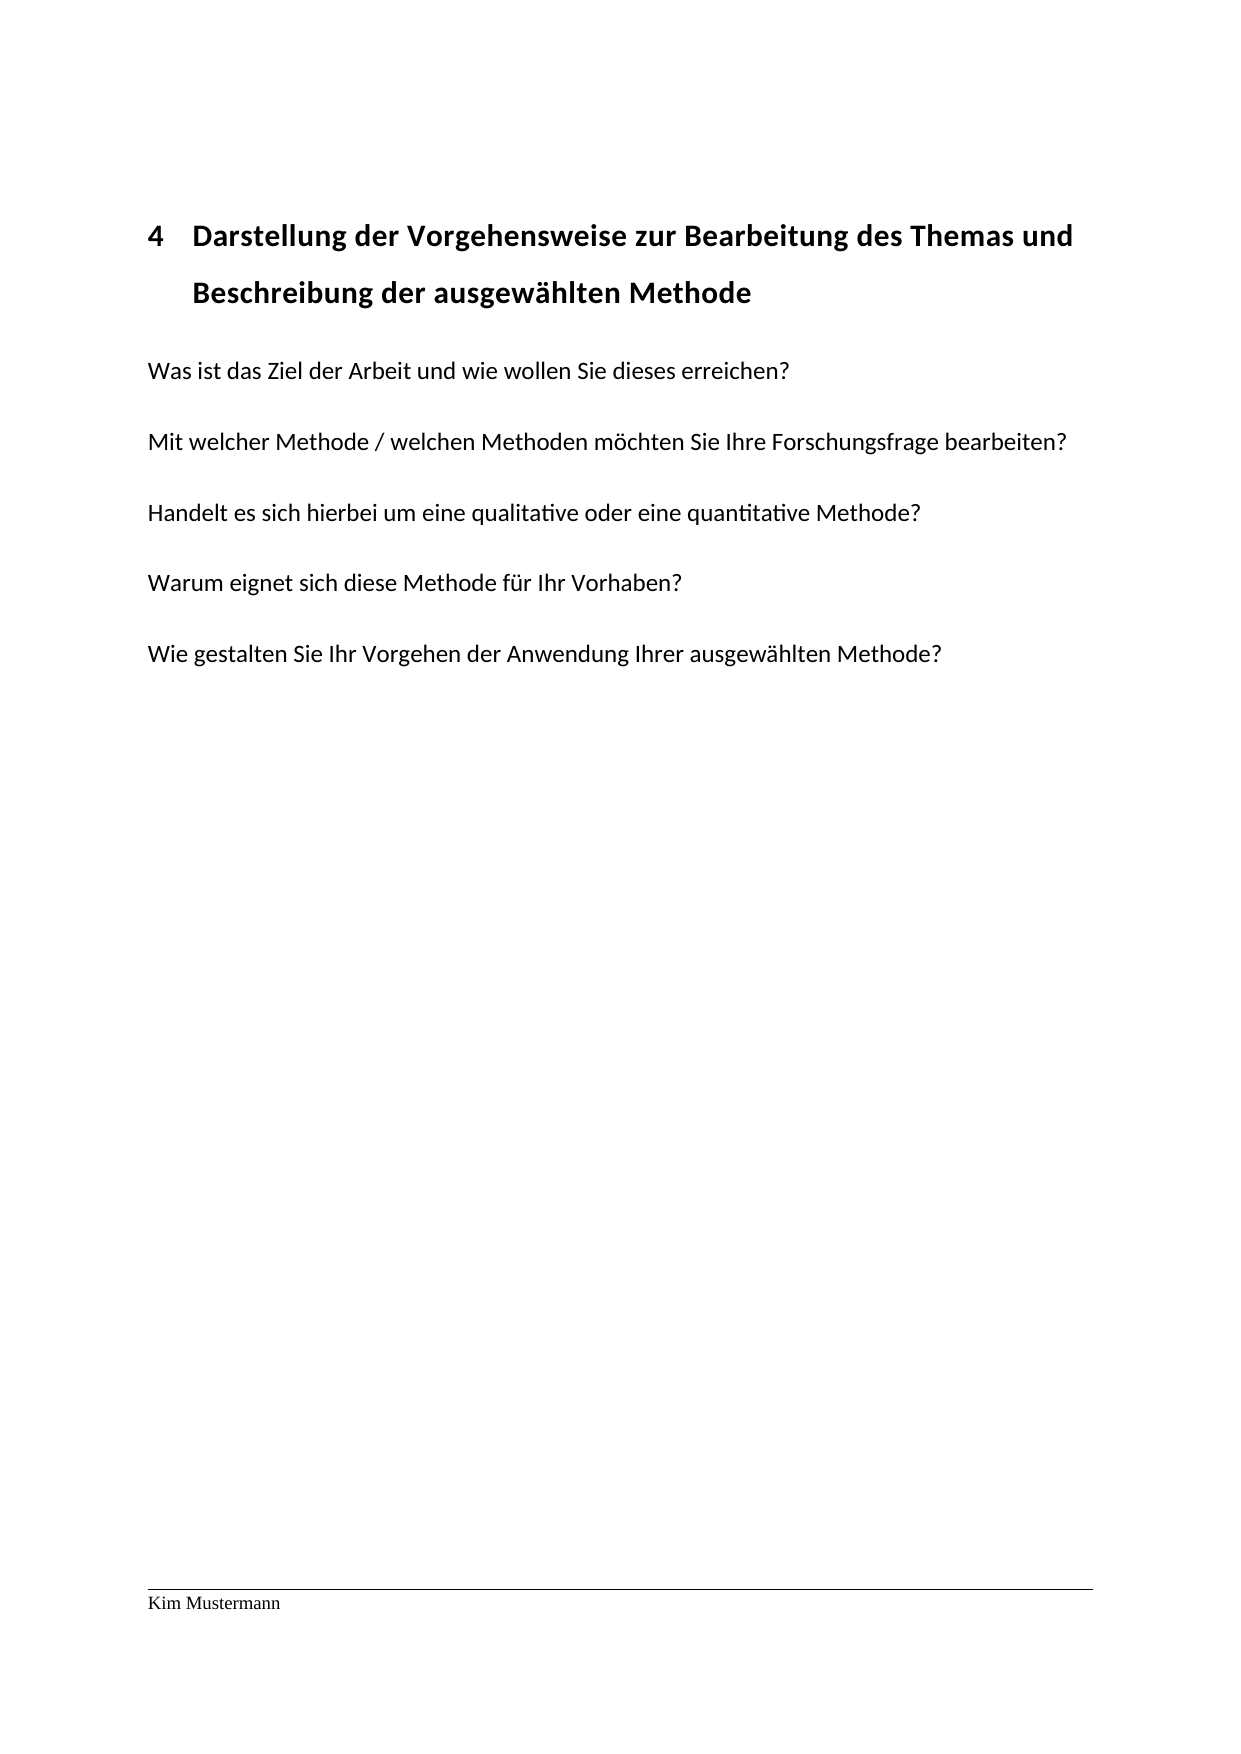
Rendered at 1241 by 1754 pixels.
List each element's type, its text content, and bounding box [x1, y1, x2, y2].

text Handelt es sich hierbei um eine qualitative oder eine quantitative Methode? [148, 497, 1093, 527]
text Wie gestalten Sie Ihr Vorgehen der Anwendung Ihrer ausgewählten Methode? [148, 638, 1093, 669]
text Warum eignet sich diese Methode für Ihr Vorhaben? [148, 567, 1093, 598]
subtitle Darstellung der Vorgehensweise zur Bearbeitung des Themas und Beschreibung der ausgewählten Methode [148, 216, 1093, 311]
text Was ist das Ziel der Arbeit und wie wollen Sie dieses erreichen? [148, 355, 1093, 386]
text Mit welcher Methode / welchen Methoden möchten Sie Ihre Forschungsfrage bearbeiten? [148, 426, 1093, 457]
